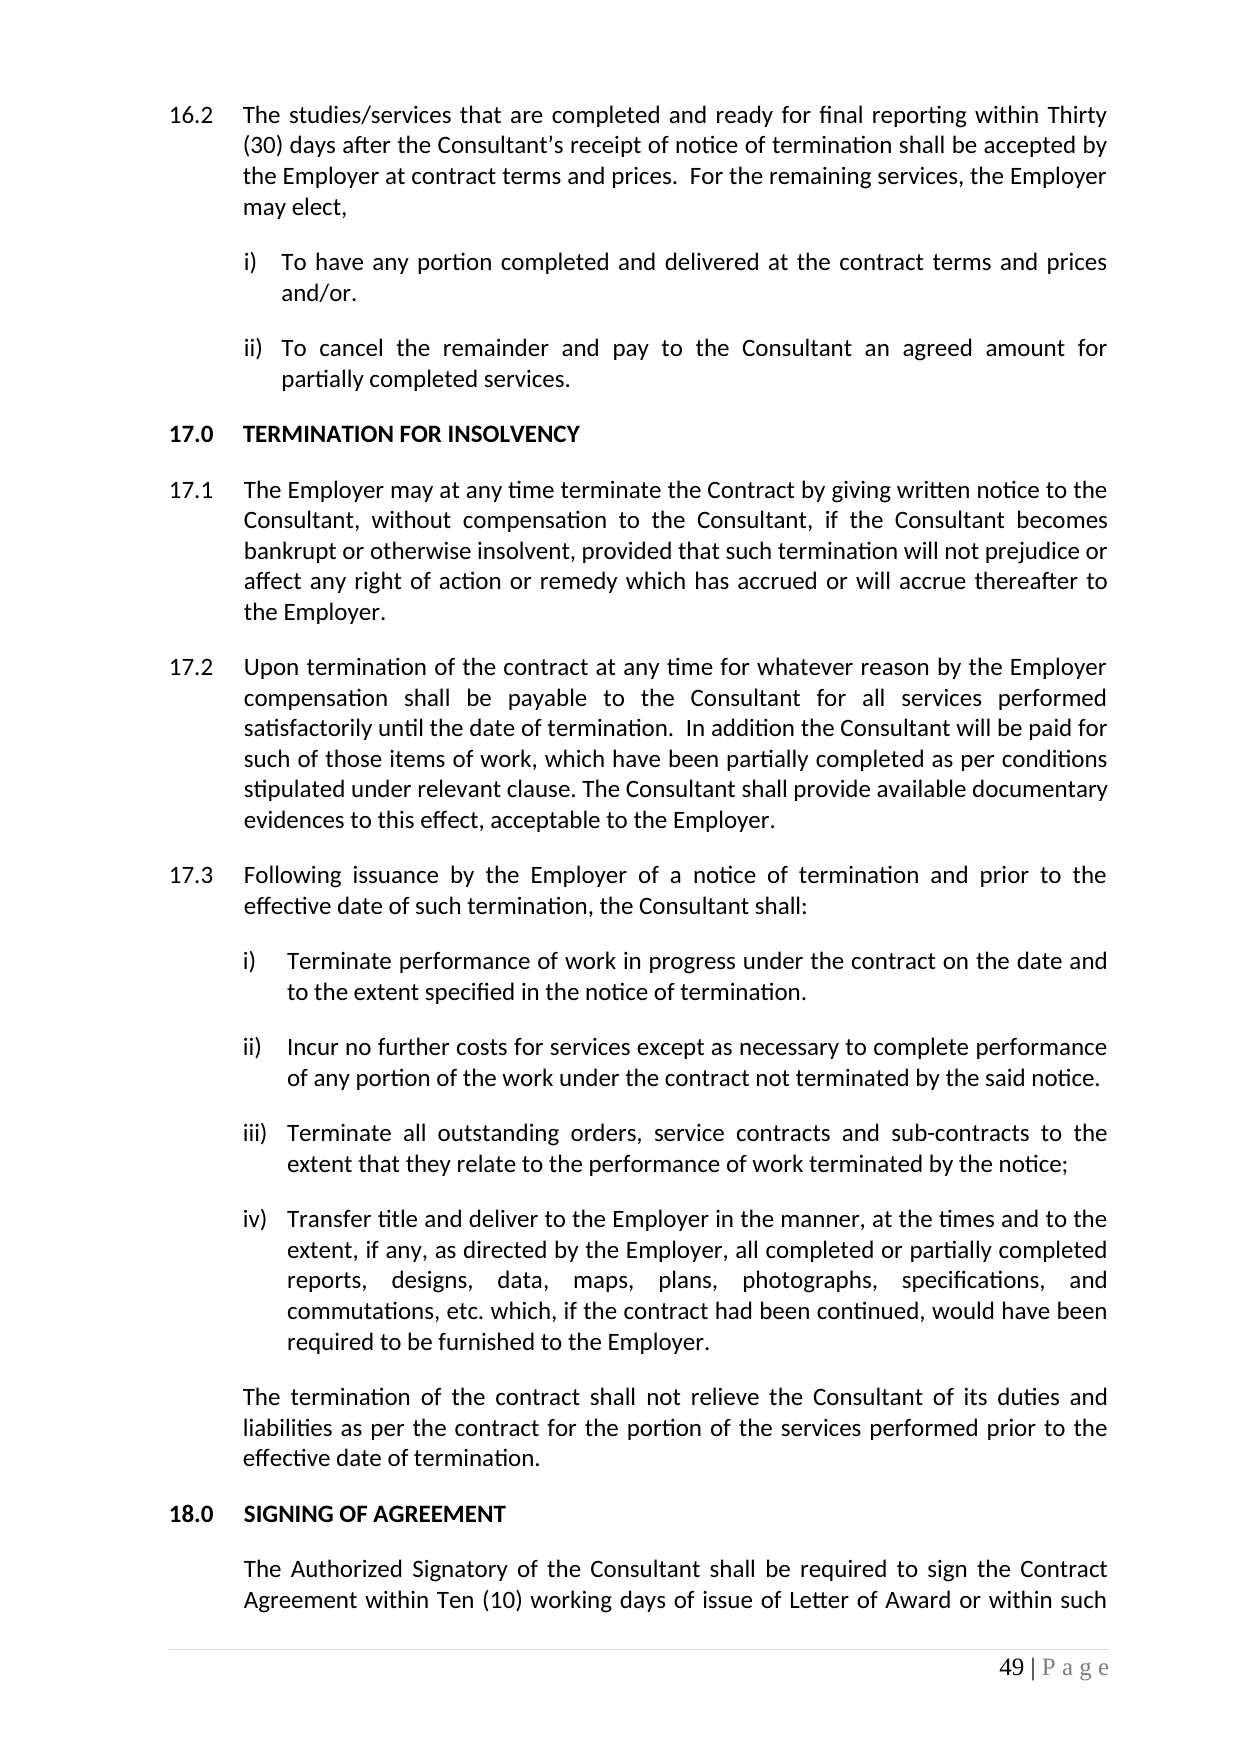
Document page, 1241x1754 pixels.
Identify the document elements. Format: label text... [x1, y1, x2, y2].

list The Employer may at any time terminate the Contract by giving written notice to the Consultant, without compensation to the Consultant, if the Consultant becomes bankrupt or otherwise insolvent, provided that such termination will not prejudice or affect any right of action or remedy which has accrued or will accrue thereafter to the Employer. [169, 474, 1109, 626]
list Terminate performance of work in progress under the contract on the date and to the extent specified in the notice of termination. [243, 946, 1109, 1007]
list Transfer title and deliver to the Employer in the manner, at the times and to the extent, if any, as directed by the Employer, all completed or partially completed reports, designs, data, maps, plans, photographs, specifications, and commutations, etc. which, if the contract had been continued, would have been required to be furnished to the Employer. [243, 1204, 1109, 1356]
text The termination of the contract shall not relieve the Consultant of its duties and liabilities as per the contract for the portion of the services performed prior to the effective date of termination. [243, 1381, 1109, 1473]
list Upon termination of the contract at any time for whatever reason by the Employer compensation shall be payable to the Consultant for all services performed satisfactorily until the date of termination. In addition the Consultant will be paid for such of those items of work, which have been partially completed as per conditions stipulated under relevant clause. The Consultant shall provide available documentary evidences to this effect, acceptable to the Employer. [169, 651, 1109, 834]
list Incur no further costs for services except as necessary to complete performance of any portion of the work under the contract not terminated by the said notice. [243, 1032, 1109, 1093]
list To have any portion completed and delivered at the contract terms and prices and/or. [244, 246, 1109, 307]
list To cancel the remainder and pay to the Consultant an agreed amount for partially completed services. [244, 332, 1109, 393]
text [244, 1553, 1109, 1614]
list The studies/services that are completed and ready for final reporting within Thirty (30) days after the Consultant’s receipt of notice of termination shall be accepted by the Employer at contract terms and prices. For the remaining services, the Employer may elect, [169, 99, 1109, 221]
list Terminate all outstanding orders, service contracts and sub-contracts to the extent that they relate to the performance of work terminated by the notice; [243, 1118, 1109, 1179]
list Following issuance by the Employer of a notice of termination and prior to the effective date of such termination, the Consultant shall: [169, 859, 1109, 921]
list TERMINATION FOR INSOLVENCY [169, 418, 1109, 449]
list SIGNING OF AGREEMENT [169, 1498, 1109, 1528]
